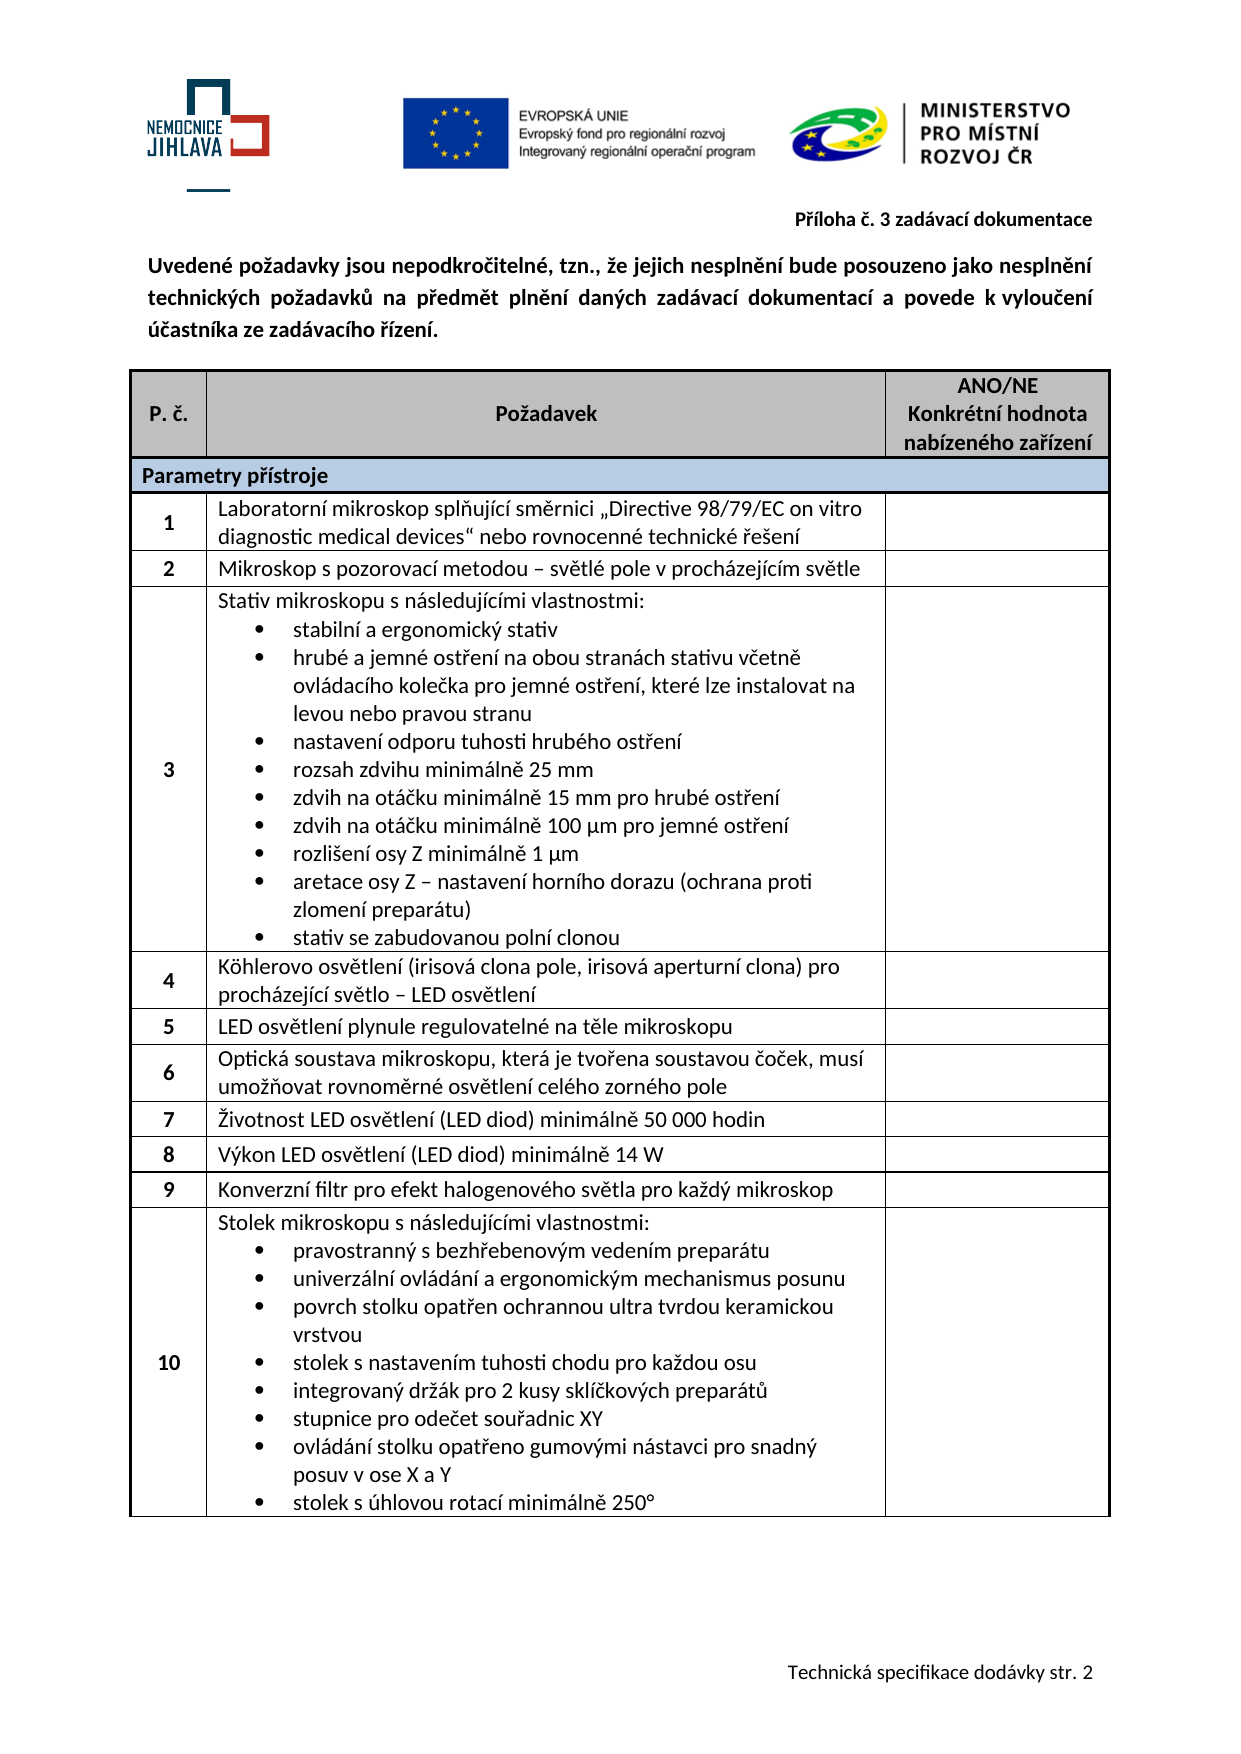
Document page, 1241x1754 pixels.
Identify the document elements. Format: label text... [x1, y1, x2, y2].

table_cell Stativ mikroskopu s následujícími vlastnostmi: stabilní a ergonomický stativ hrubé a jemné ostření na obou stranách stativu včetně ovládacího kolečka pro jemné ostření, které lze instalovat na levou nebo pravou stranu nastavení odporu tuhosti hrubého ostření rozsah zdvihu minimálně 25 mm zdvih na otáčku minimálně 15 mm pro hrubé ostření zdvih na otáčku minimálně 100 µm pro jemné ostření rozlišení osy Z minimálně 1 µm aretace osy Z – nastavení horního dorazu (ochrana proti zlomení preparátu) stativ se zabudovanou polní clonou [207, 587, 885, 951]
table_cell Parametry přístroje [132, 459, 1108, 491]
table_header ANO/NE Konkrétní hodnota nabízeného zařízení [886, 372, 1108, 456]
table_cell [886, 1045, 1108, 1101]
table_cell 5 [132, 1009, 206, 1043]
picture [147, 79, 270, 192]
table_cell 6 [132, 1045, 206, 1101]
table_cell [886, 587, 1108, 951]
table_cell Laboratorní mikroskop splňující směrnici „Directive 98/79/EC on vitro diagnostic medical devices“ nebo rovnocenné technické řešení [207, 494, 885, 550]
table_cell Konverzní filtr pro efekt halogenového světla pro každý mikroskop [207, 1173, 885, 1207]
table_cell [886, 1102, 1108, 1136]
table_cell 9 [132, 1173, 206, 1207]
text Uvedené požadavky jsou nepodkročitelné, tzn., že jejich nesplnění bude posouzeno jako nesplnění technických požadavků na předmět plnění daných zadávací dokumentací a povede k vyloučení účastníka ze zadávacího řízení. [148, 251, 1093, 343]
table_cell Optická soustava mikroskopu, která je tvořena soustavou čoček, musí umožňovat rovnoměrné osvětlení celého zorného pole [207, 1045, 885, 1101]
table_cell Stolek mikroskopu s následujícími vlastnostmi: pravostranný s bezhřebenovým vedením preparátu univerzální ovládání a ergonomickým mechanismus posunu povrch stolku opatřen ochrannou ultra tvrdou keramickou vrstvou stolek s nastavením tuhosti chodu pro každou osu integrovaný držák pro 2 kusy sklíčkových preparátů stupnice pro odečet souřadnic XY ovládání stolku opatřeno gumovými nástavci pro snadný posuv v ose X a Y stolek s úhlovou rotací minimálně 250° [207, 1208, 885, 1516]
table_cell Mikroskop s pozorovací metodou – světlé pole v procházejícím světle [207, 551, 885, 586]
table_cell 3 [132, 587, 206, 951]
table_cell [886, 952, 1108, 1008]
table_cell [886, 1208, 1108, 1516]
table_cell [886, 1173, 1108, 1207]
picture [380, 75, 1093, 192]
table_cell Životnost LED osvětlení (LED diod) minimálně 50 000 hodin [207, 1102, 885, 1136]
table_cell [886, 551, 1108, 586]
table_cell 10 [132, 1208, 206, 1516]
table_cell [886, 1137, 1108, 1171]
table_cell LED osvětlení plynule regulovatelné na těle mikroskopu [207, 1009, 885, 1043]
table_cell 8 [132, 1137, 206, 1171]
table_cell [886, 494, 1108, 550]
table_cell 4 [132, 952, 206, 1008]
table_cell [886, 1009, 1108, 1043]
table_cell 7 [132, 1102, 206, 1136]
table_cell Köhlerovo osvětlení (irisová clona pole, irisová aperturní clona) pro procházející světlo – LED osvětlení [207, 952, 885, 1008]
table_header P. č. [132, 372, 206, 456]
table_cell 2 [132, 551, 206, 586]
table_header Požadavek [207, 372, 885, 456]
table_cell 1 [132, 494, 206, 550]
table_cell Výkon LED osvětlení (LED diod) minimálně 14 W [207, 1137, 885, 1171]
